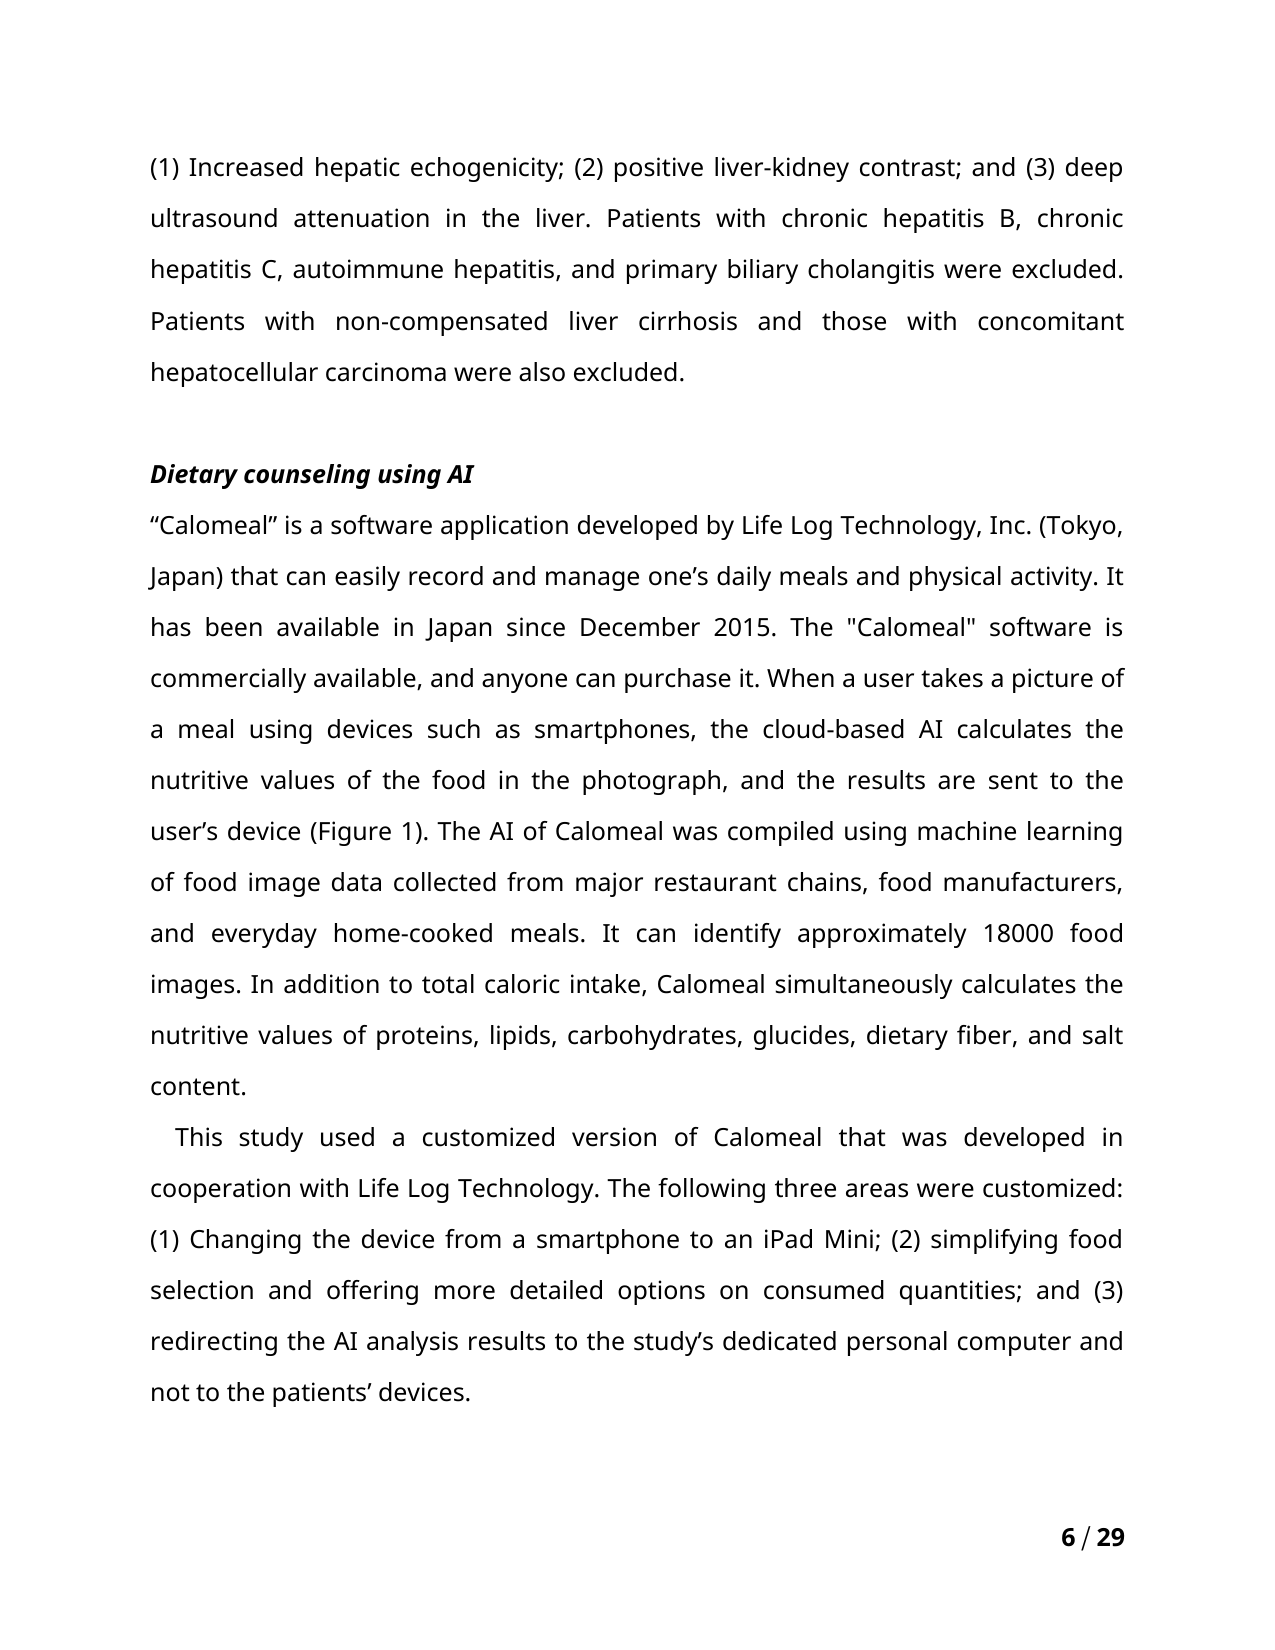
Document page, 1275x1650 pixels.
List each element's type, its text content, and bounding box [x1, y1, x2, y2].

text “Calomeal” is a software application developed by Life Log Technology, Inc. (Tokyo, Japan) that can easily record and manage one’s daily meals and physical activity. It has been available in Japan since December 2015. The "Calomeal" software is commercially available, and anyone can purchase it. When a user takes a picture of a meal using devices such as smartphones, the cloud-based AI calculates the nutritive values of the food in the photograph, and the results are sent to the user’s device (Figure 1). The AI of Calomeal was compiled using machine learning of food image data collected from major restaurant chains, food manufacturers, and everyday home-cooked meals. It can identify approximately 18000 food images. In addition to total caloric intake, Calomeal simultaneously calculates the nutritive values of proteins, lipids, carbohydrates, glucides, dietary fiber, and salt content. [150, 507, 1125, 1103]
text Dietary counseling using AI [150, 456, 1125, 490]
text This study used a customized version of Calomeal that was developed in cooperation with Life Log Technology. The following three areas were customized: (1) Changing the device from a smartphone to an iPad Mini; (2) simplifying food selection and offering more detailed options on consumed quantities; and (3) redirecting the AI analysis results to the study’s dedicated personal computer and not to the patients’ devices. [150, 1120, 1125, 1409]
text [150, 150, 1125, 388]
